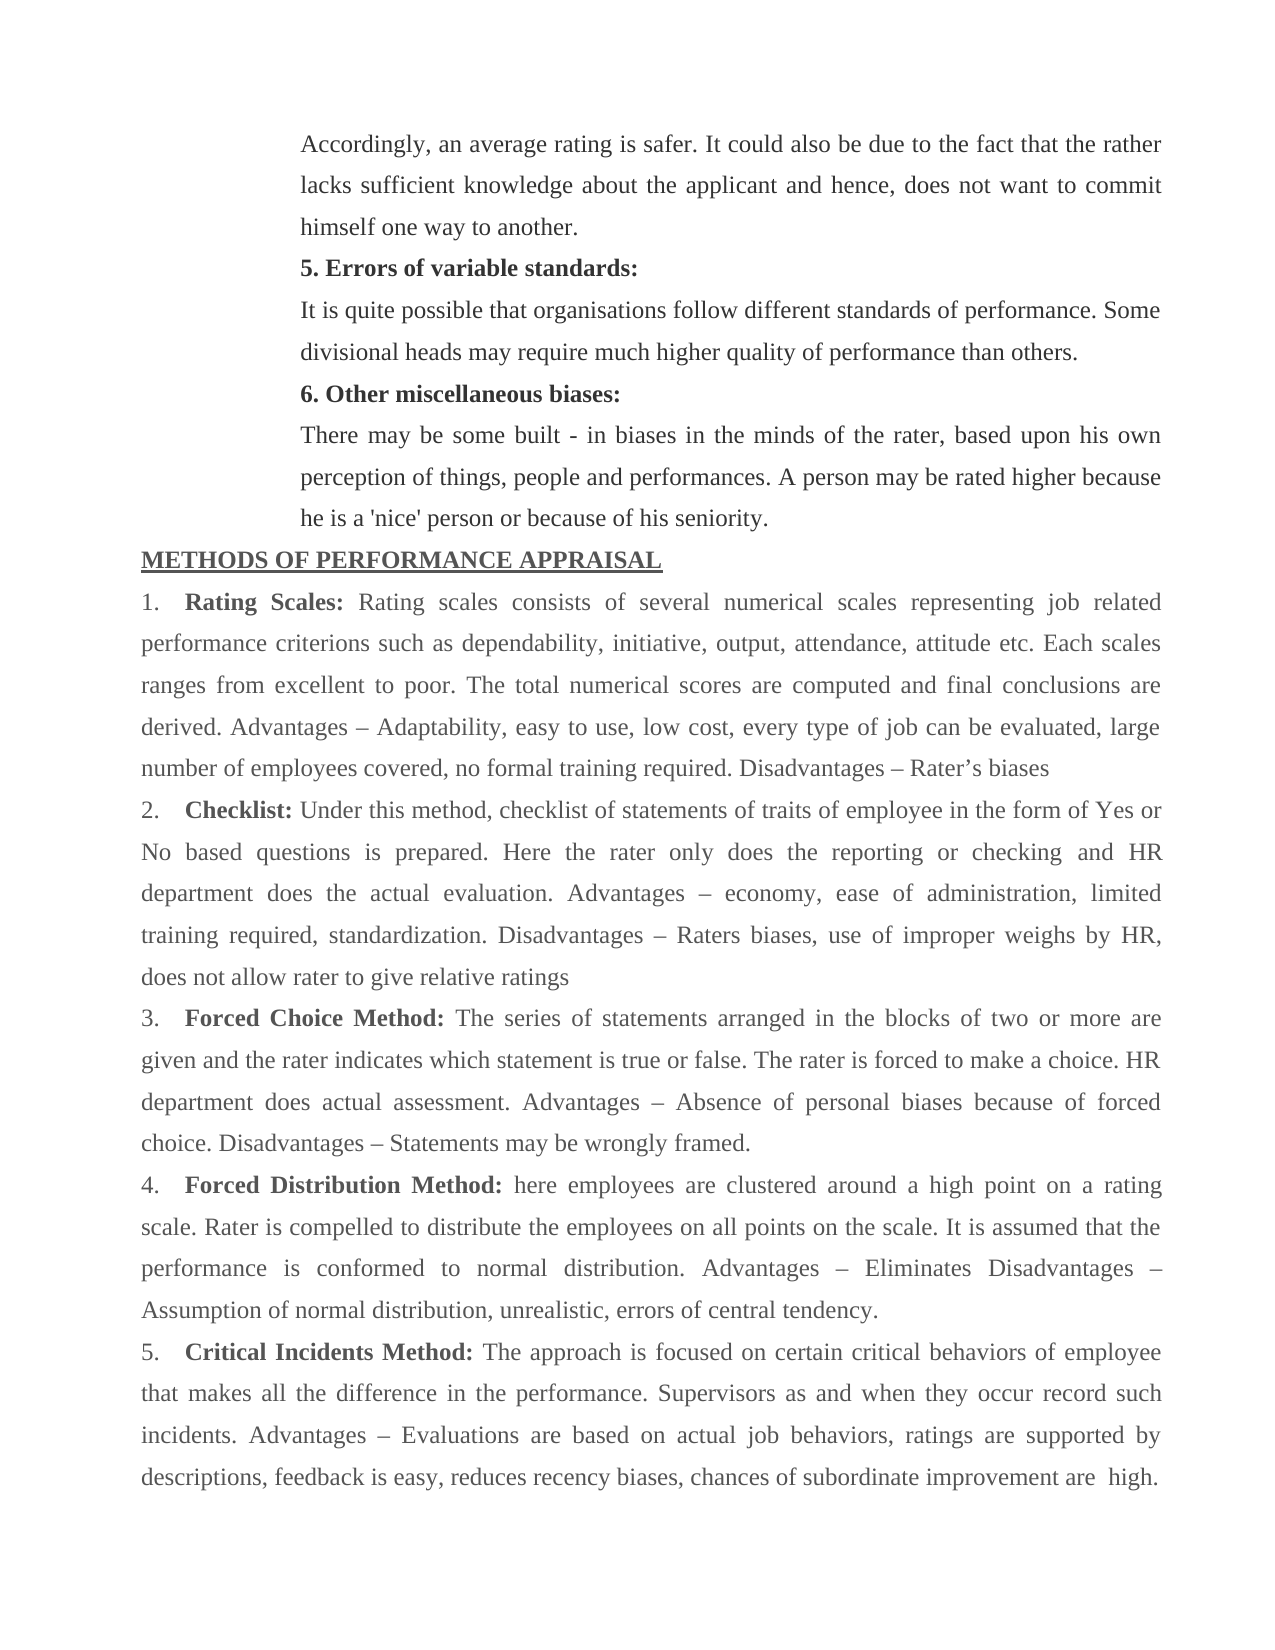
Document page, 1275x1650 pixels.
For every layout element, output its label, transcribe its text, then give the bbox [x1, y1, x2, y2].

list Errors of variable standards: [300, 254, 1177, 282]
text There may be some built - in biases in the minds of the rater, based upon his own perception of things, people and performances. A person may be rated higher because he is a 'nice' person or because of his seniority. [300, 420, 1163, 532]
text METHODS OF PERFORMANCE APPRAISAL [141, 545, 1177, 574]
text It is quite possible that organisations follow different standards of performance. Some divisional heads may require much higher quality of performance than others. [300, 295, 1162, 366]
list Checklist: Under this method, checklist of statements of traits of employee in the form of Yes or No based questions is prepared. Here the rater only does the reporting or checking and HR department does the actual evaluation. Advantages – economy, ease of administration, limited training required, standardization. Disadvantages – Raters biases, use of improper weighs by HR, does not allow rater to give relative ratings [141, 795, 1163, 991]
list Critical Incidents Method: The approach is focused on certain critical behaviors of employee that makes all the difference in the performance. Supervisors as and when they occur record such incidents. Advantages – Evaluations are based on actual job behaviors, ratings are supported by descriptions, feedback is easy, reduces recency biases, chances of subordinate improvement are high. [141, 1337, 1162, 1491]
list Rating Scales: Rating scales consists of several numerical scales representing job related performance criterions such as dependability, initiative, output, attendance, attitude etc. Each scales ranges from excellent to poor. The total numerical scores are computed and final conclusions are derived. Advantages – Adaptability, easy to use, low cost, every type of job can be evaluated, large number of employees covered, no formal training required. Disadvantages – Rater’s biases [141, 587, 1162, 782]
list Forced Choice Method: The series of statements arranged in the blocks of two or more are given and the rater indicates which statement is true or false. The rater is forced to make a choice. HR department does actual assessment. Advantages – Absence of personal biases because of forced choice. Disadvantages – Statements may be wrongly framed. [141, 1003, 1162, 1157]
list Forced Distribution Method: here employees are clustered around a high point on a rating scale. Rater is compelled to distribute the employees on all points on the scale. It is assumed that the performance is conformed to normal distribution. Advantages – Eliminates Disadvantages – Assumption of normal distribution, unrealistic, errors of central tendency. [141, 1170, 1163, 1324]
list Other miscellaneous biases: [300, 379, 1177, 407]
text Accordingly, an average rating is safer. It could also be due to the fact that the rather lacks sufficient knowledge about the applicant and hence, does not want to commit himself one way to another. [300, 129, 1163, 241]
